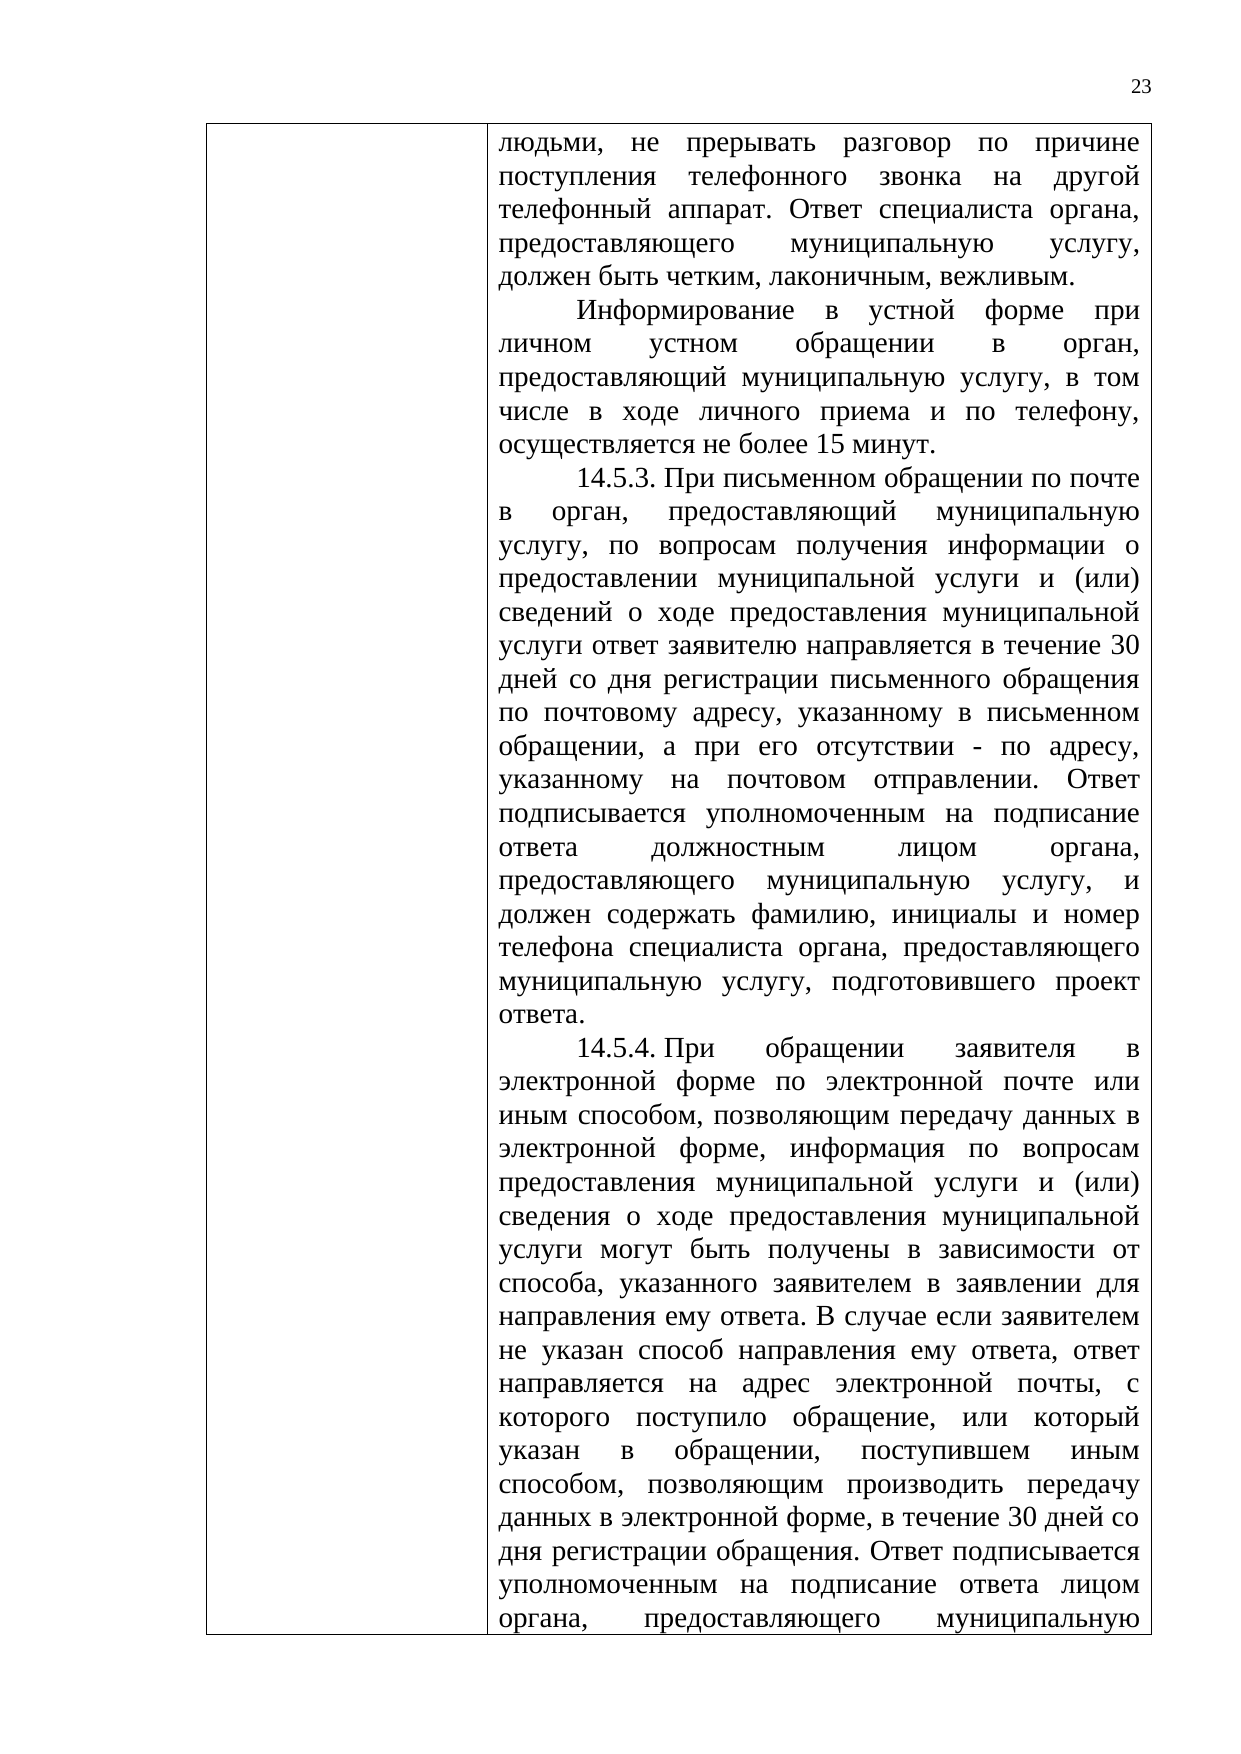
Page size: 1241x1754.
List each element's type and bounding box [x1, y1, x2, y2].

table_cell [488, 124, 1151, 1634]
table_cell [207, 124, 487, 1634]
